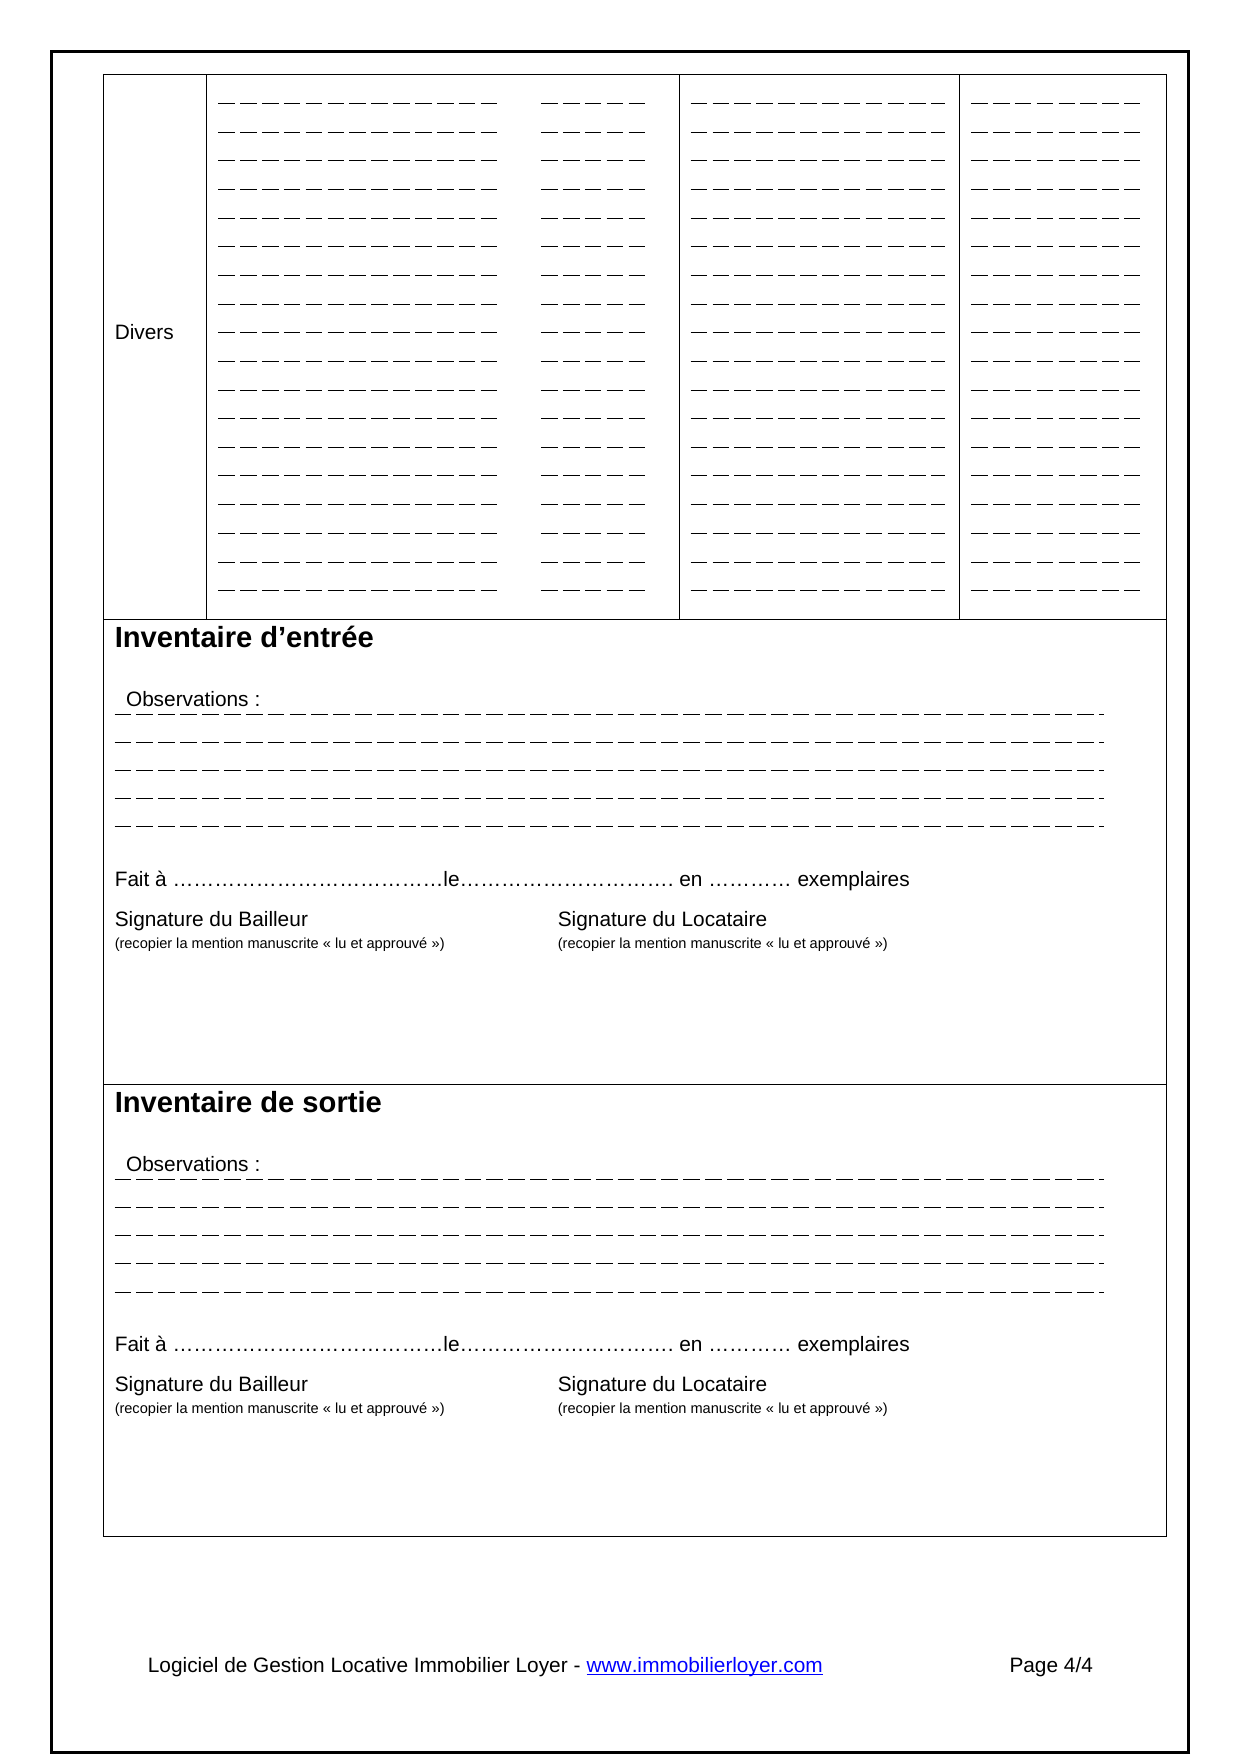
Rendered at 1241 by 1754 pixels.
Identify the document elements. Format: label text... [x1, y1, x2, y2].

table_cell Inventaire de sortie Fait à …………………………………le…………………………. en ………… exemplaires Signature du Bailleur Signature du Locataire (recopier la mention manuscrite « lu et approuvé ») (recopier la mention manuscrite « lu et approuvé ») [104, 1085, 1166, 1536]
table_cell [530, 75, 679, 619]
table_cell [960, 75, 1166, 619]
table_cell Inventaire d’entrée Fait à …………………………………le…………………………. en ………… exemplaires Signature du Bailleur Signature du Locataire (recopier la mention manuscrite « lu et approuvé ») (recopier la mention manuscrite « lu et approuvé ») [104, 620, 1166, 1084]
table_cell [680, 75, 959, 619]
table_cell [207, 75, 530, 619]
table_cell Divers [104, 75, 206, 619]
